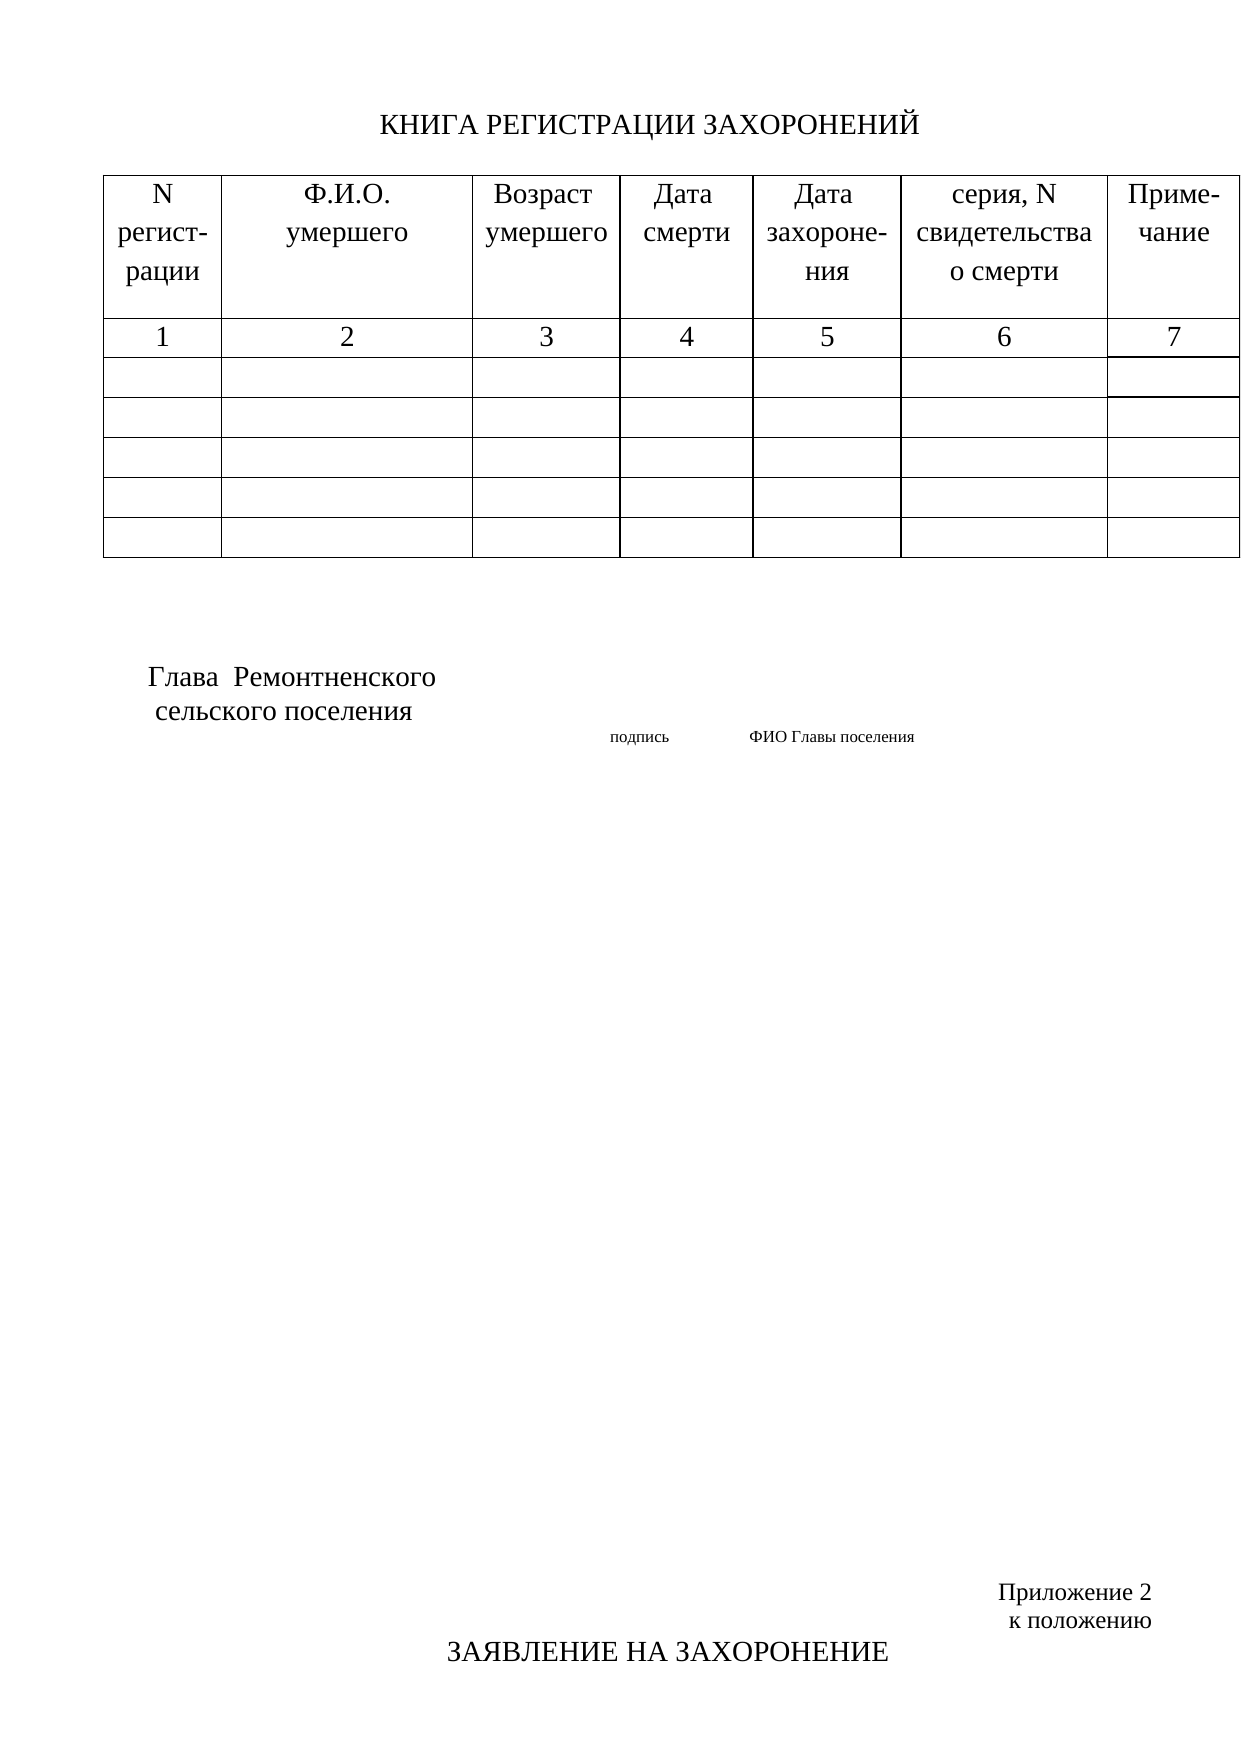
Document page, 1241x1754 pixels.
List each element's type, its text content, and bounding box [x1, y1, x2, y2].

table_cell [621, 398, 752, 437]
table_cell [754, 478, 900, 517]
table_header Возраст умершего [473, 176, 619, 318]
table_cell [902, 478, 1107, 517]
table_cell [104, 398, 221, 437]
table_header серия, N свидетельства о смерти [902, 176, 1107, 318]
table_cell 6 [902, 319, 1107, 356]
table_cell [222, 478, 472, 517]
table_cell [104, 358, 221, 396]
table_cell [473, 398, 619, 437]
text Приложение 2 [148, 1577, 1152, 1605]
table_cell [754, 438, 900, 477]
text Глава Ремонтненского [148, 659, 1152, 693]
table_header Дата смерти [621, 176, 752, 318]
table_cell [902, 438, 1107, 477]
table_cell [222, 398, 472, 437]
table_header Ф.И.О. умершего [222, 176, 472, 318]
table_cell 1 [104, 319, 221, 356]
table_cell [754, 358, 900, 396]
table_cell 7 [1108, 319, 1239, 356]
table_cell [621, 358, 752, 396]
table_cell [621, 478, 752, 517]
table_header Дата захороне- ния [754, 176, 900, 318]
table_cell 4 [621, 319, 752, 356]
text подпись ФИО Главы поселения [148, 726, 1152, 743]
table_cell [473, 358, 619, 396]
table_cell [621, 518, 752, 557]
table_cell [222, 438, 472, 477]
table_cell [1108, 398, 1239, 437]
table_cell [1108, 438, 1239, 477]
text сельского поселения [148, 693, 1152, 726]
table_cell [754, 398, 900, 437]
text к положению [148, 1605, 1152, 1634]
table_cell [754, 518, 900, 557]
table_cell [902, 398, 1107, 437]
table_header Приме- чание [1108, 176, 1239, 318]
table_header N регист- рации [104, 176, 221, 318]
table_cell [104, 438, 221, 477]
text ЗАЯВЛЕНИЕ НА ЗАХОРОНЕНИЕ [148, 1634, 1152, 1668]
table_cell [621, 438, 752, 477]
table_cell 5 [754, 319, 900, 356]
table_cell [473, 438, 619, 477]
table_cell [1108, 518, 1239, 557]
table_cell [1108, 478, 1239, 517]
table_cell [222, 518, 472, 557]
table_cell [902, 358, 1107, 396]
table_cell [473, 518, 619, 557]
text КНИГА РЕГИСТРАЦИИ ЗАХОРОНЕНИЙ [148, 107, 1152, 141]
table_cell 3 [473, 319, 619, 356]
table_cell [104, 478, 221, 517]
table_cell [1108, 358, 1239, 396]
table_cell [104, 518, 221, 557]
table_cell [473, 478, 619, 517]
table_cell [902, 518, 1107, 557]
table_cell 2 [222, 319, 472, 356]
table_cell [222, 358, 472, 396]
